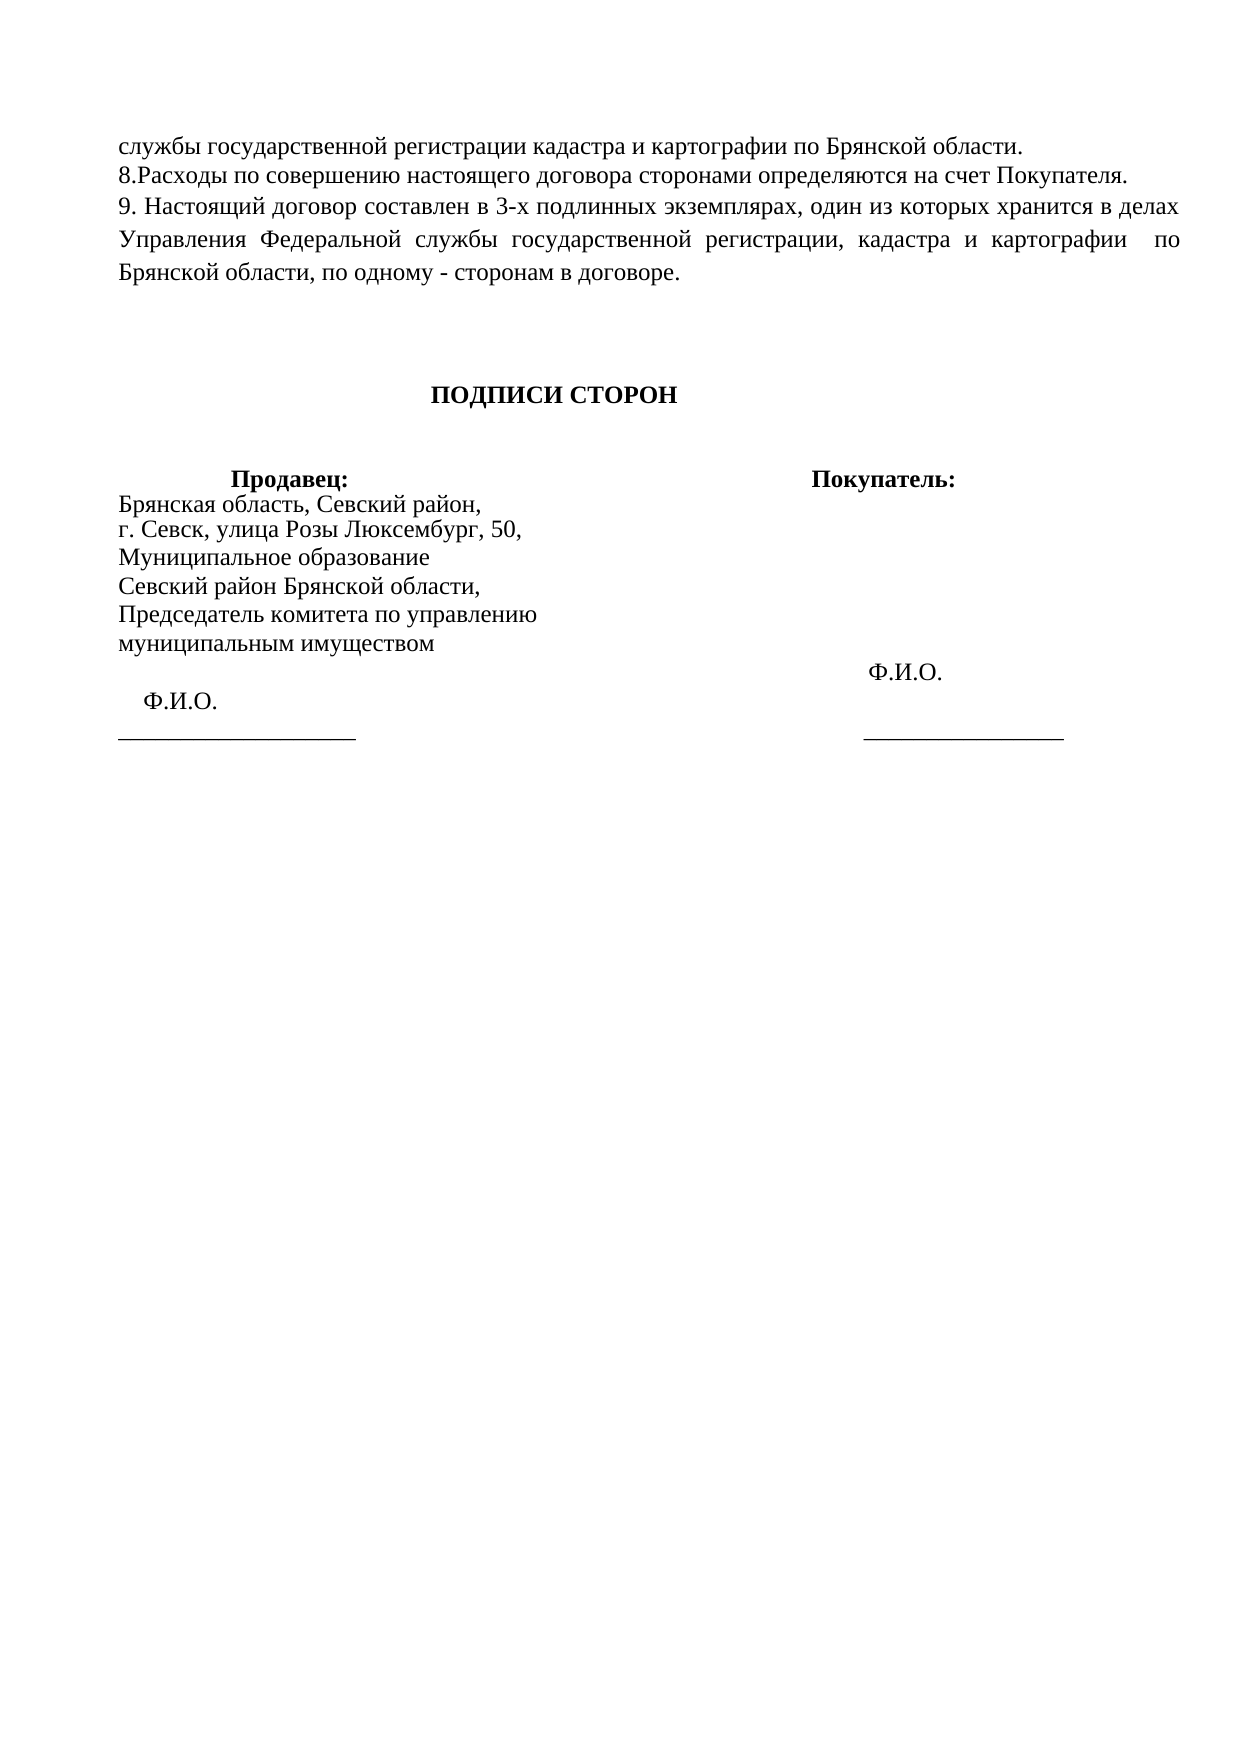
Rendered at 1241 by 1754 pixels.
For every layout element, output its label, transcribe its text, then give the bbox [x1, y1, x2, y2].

text ПОДПИСИ СТОРОН [118, 381, 1181, 409]
text Брянская область, Севский район, [118, 492, 1181, 517]
text Председатель комитета по управлению [118, 599, 1181, 628]
text Муниципальное образование [118, 542, 1181, 571]
text 8.Расходы по совершению настоящего договора сторонами определяются на счет Покупателя. [118, 160, 1181, 189]
text ___________________ ________________ [118, 714, 1181, 743]
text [118, 131, 1181, 160]
text Продавец: Покупатель: [118, 467, 1181, 492]
text Ф.И.О. [118, 657, 1181, 686]
text Ф.И.О. [118, 686, 1181, 714]
text 9. Настоящий договор составлен в 3-х подлинных экземплярах, один из которых хранится в делах Управления Федеральной службы государственной регистрации, кадастра и картографии по Брянской области, по одному - сторонам в договоре. [118, 191, 1181, 286]
text Севский район Брянской области, [118, 571, 1181, 599]
text муниципальным имуществом [118, 628, 1181, 657]
text г. Севск, улица Розы Люксембург, 50, [118, 517, 1181, 542]
